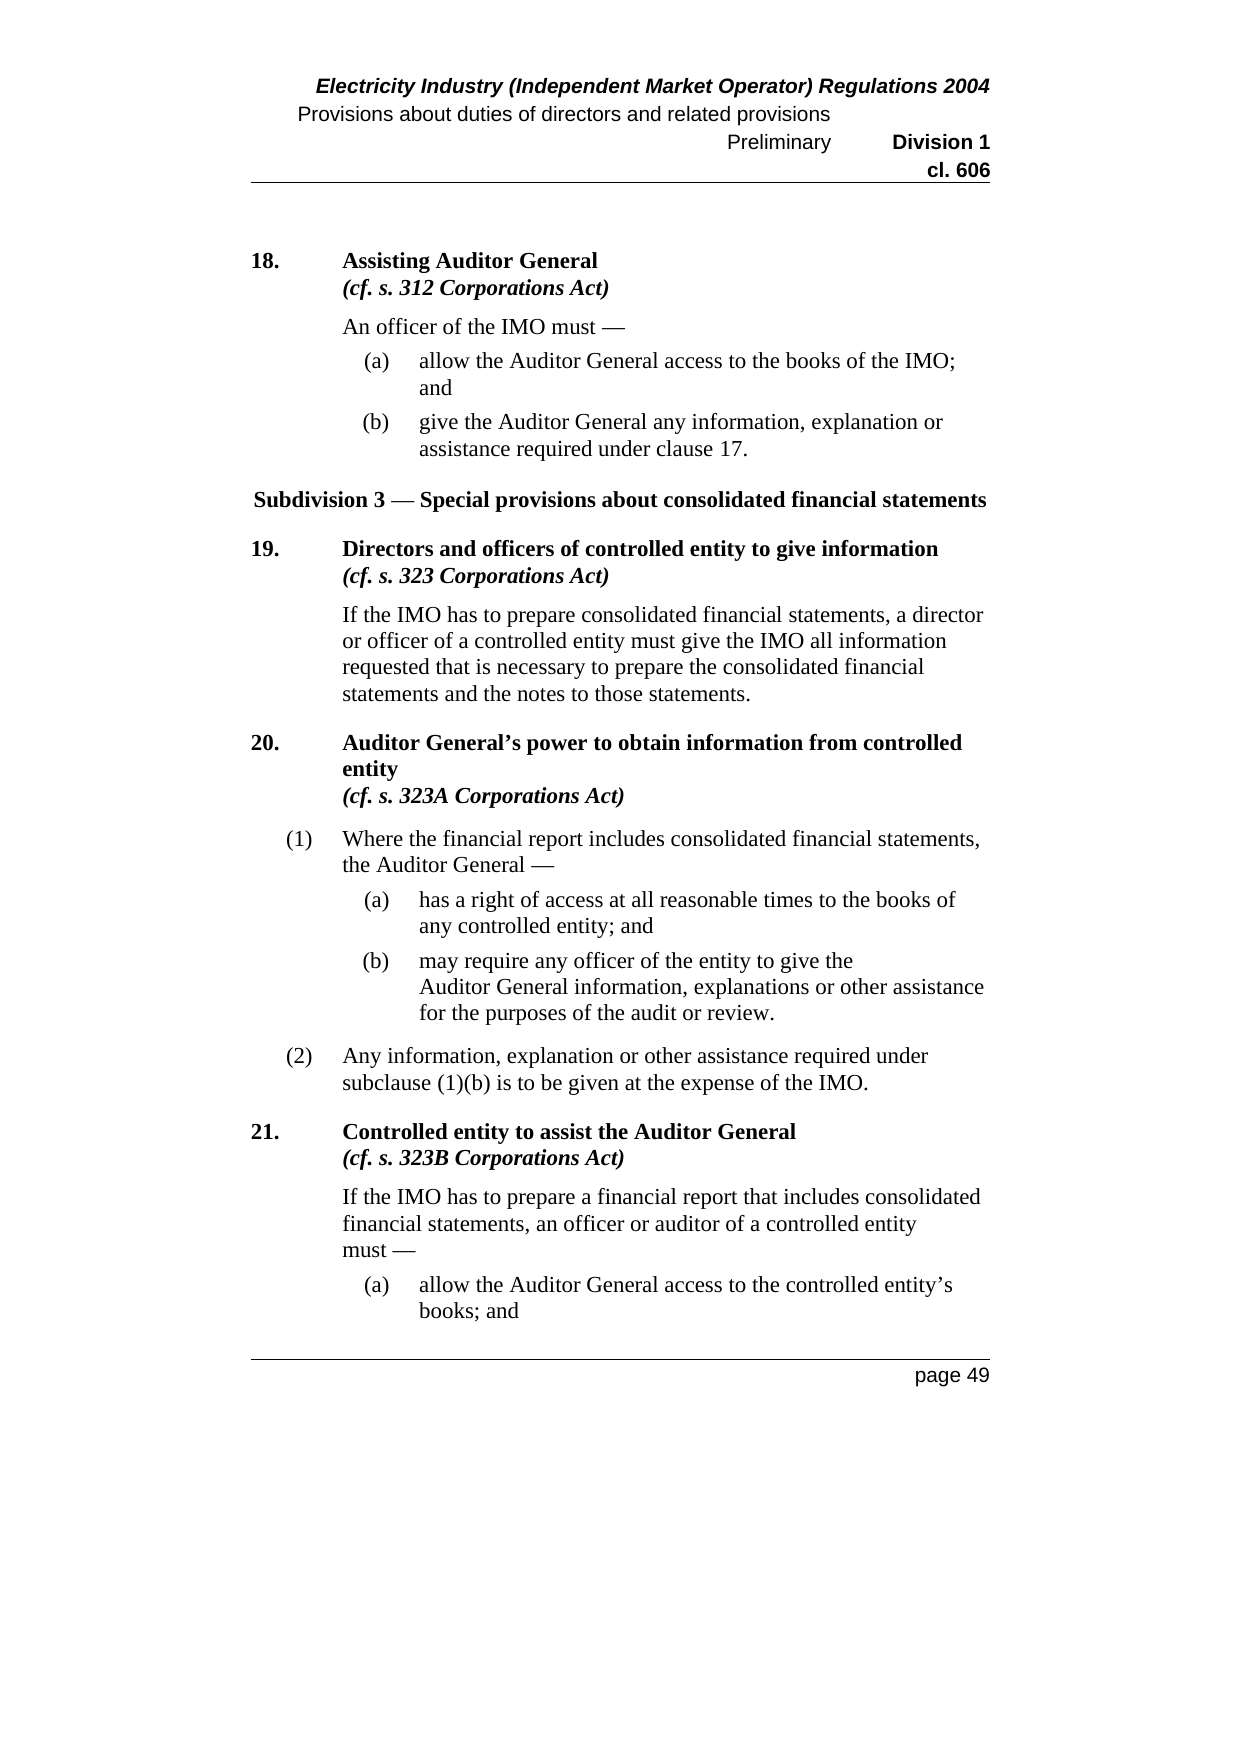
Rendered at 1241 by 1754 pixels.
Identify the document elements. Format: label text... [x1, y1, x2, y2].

text (b) may require any officer of the entity to give the Auditor General information, explanations or other assistance for the purposes of the audit or review. [251, 947, 990, 1026]
text If the IMO has to prepare consolidated financial statements, a director or officer of a controlled entity must give the IMO all information requested that is necessary to prepare the consolidated financial statements and the notes to those statements. [251, 601, 990, 706]
text If the IMO has to prepare a financial report that includes consolidated financial statements, an officer or auditor of a controlled entity must — [251, 1183, 990, 1262]
text (a) allow the Auditor General access to the controlled entity’s books; and [251, 1271, 990, 1323]
text (a) allow the Auditor General access to the books of the IMO; and [251, 347, 990, 400]
subtitle 18. Assisting Auditor General (cf. s. 312 Corporations Act) [251, 247, 990, 300]
text (b) give the Auditor General any information, explanation or assistance required under clause 17. [251, 408, 990, 461]
subtitle 21. Controlled entity to assist the Auditor General (cf. s. 323B Corporations Act) [251, 1118, 990, 1171]
text (1) Where the financial report includes consolidated financial statements, the Auditor General — [251, 825, 990, 877]
text (a) has a right of access at all reasonable times to the books of any controlled entity; and [251, 886, 990, 938]
subtitle 20. Auditor General’s power to obtain information from controlled entity (cf. s. 323A Corporations Act) [251, 729, 990, 808]
text An officer of the IMO must — [251, 313, 990, 339]
text (2) Any information, explanation or other assistance required under subclause (1)(b) is to be given at the expense of the IMO. [251, 1042, 990, 1095]
subtitle 19. Directors and officers of controlled entity to give information (cf. s. 323 Corporations Act) [251, 535, 990, 588]
subtitle Subdivision 3 — Special provisions about consolidated financial statements [251, 486, 990, 512]
